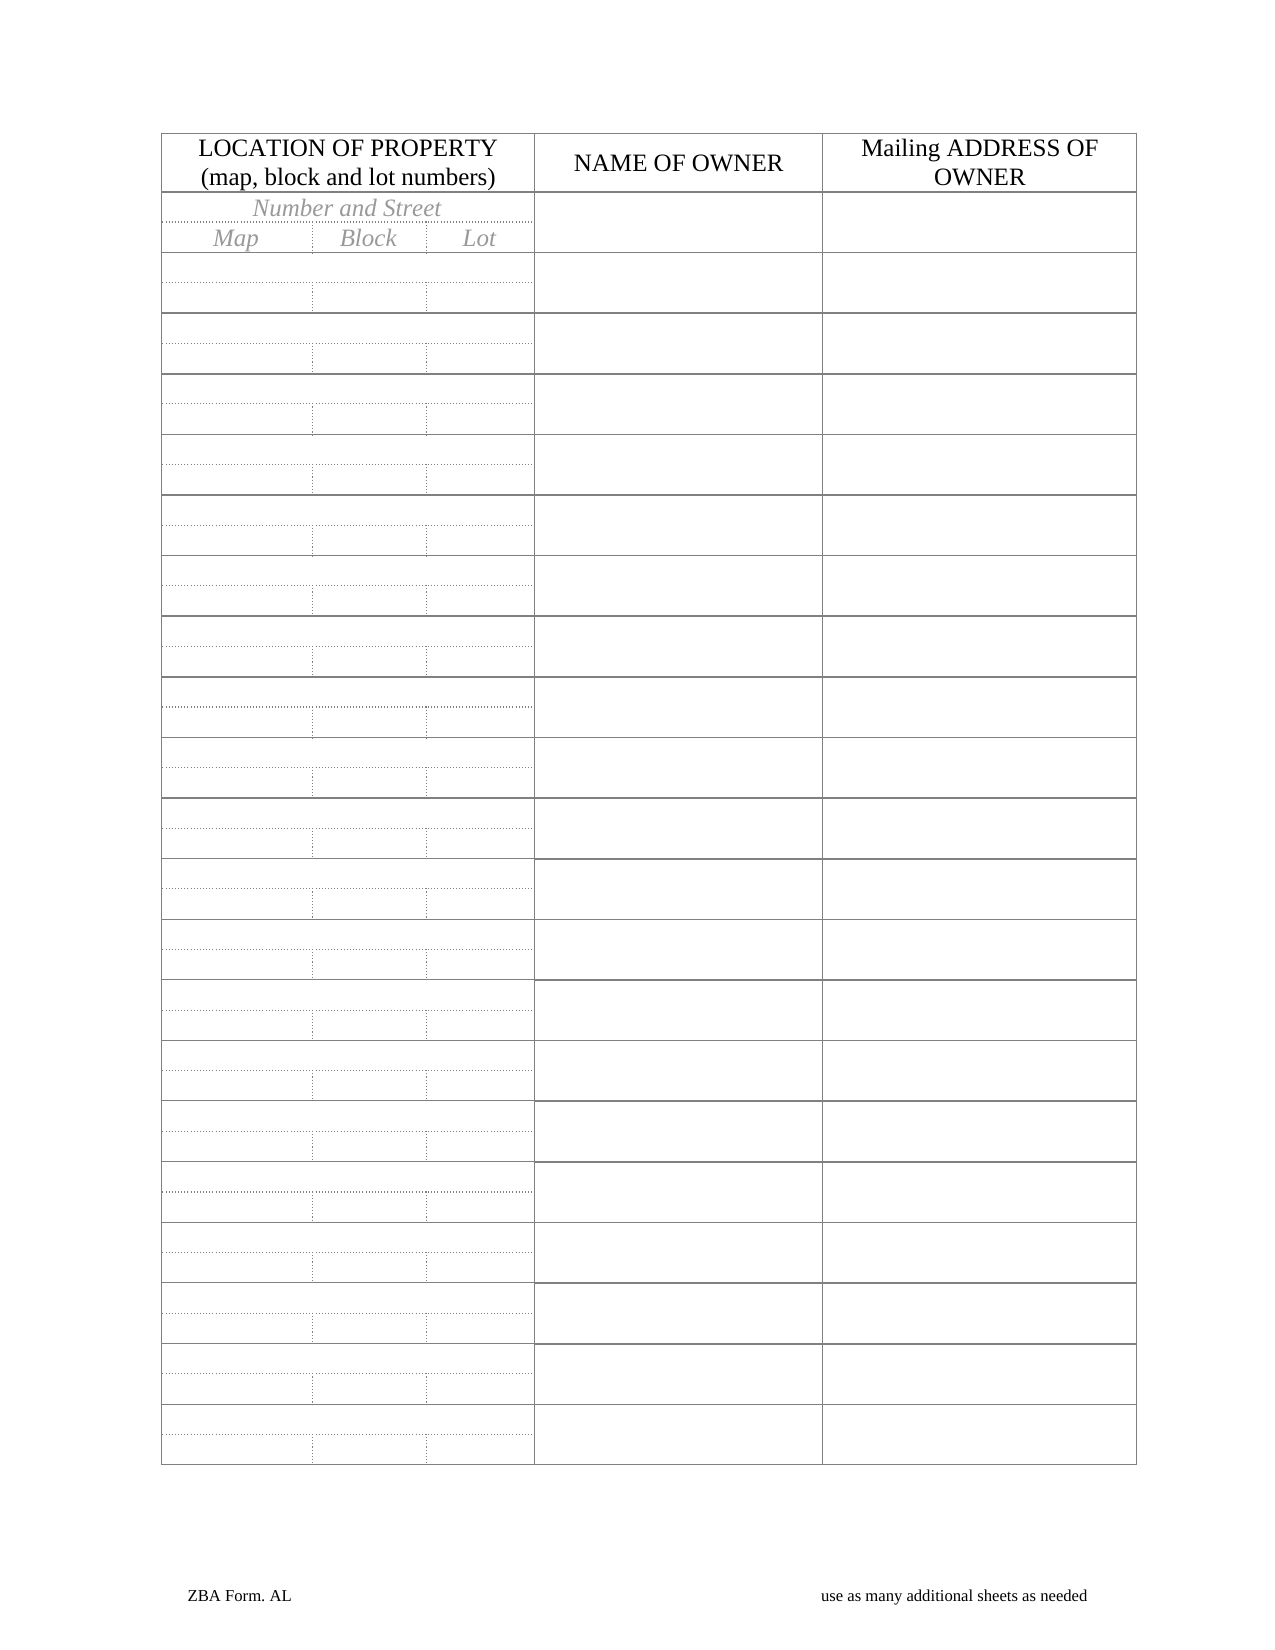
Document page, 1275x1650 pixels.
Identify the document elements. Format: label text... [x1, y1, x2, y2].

table_cell [162, 314, 534, 343]
table_cell [162, 1041, 534, 1070]
table_cell [823, 193, 1136, 252]
table_cell [823, 1284, 1136, 1343]
table_cell [823, 1223, 1136, 1282]
table_cell [535, 1284, 822, 1343]
table_cell [162, 253, 534, 282]
table_cell [312, 1313, 426, 1343]
table_cell [823, 678, 1136, 737]
table_cell [162, 1252, 312, 1282]
table_cell [162, 828, 312, 858]
table_cell [162, 920, 534, 949]
table_cell [162, 1313, 312, 1343]
table_cell Block [312, 221, 426, 252]
table_cell [162, 556, 534, 585]
table_cell [426, 1191, 534, 1222]
table_cell [162, 1344, 534, 1373]
table_cell [426, 1070, 534, 1100]
table_cell [312, 464, 426, 494]
table_cell [426, 949, 534, 979]
table_cell [162, 859, 534, 888]
table_cell [823, 920, 1136, 979]
table_cell [162, 496, 534, 524]
table_cell [823, 981, 1136, 1040]
table_cell [535, 253, 822, 312]
table_cell [535, 981, 822, 1040]
table_cell [535, 1223, 822, 1282]
table_cell [162, 464, 312, 494]
table_cell [312, 767, 426, 797]
table_cell [535, 1345, 822, 1403]
table_cell [426, 403, 534, 433]
table_cell [535, 799, 822, 858]
table_cell [426, 221, 534, 252]
table_cell [312, 1373, 426, 1403]
table_cell [162, 799, 534, 828]
table_cell [535, 375, 822, 433]
table_cell [426, 646, 534, 676]
table_cell [162, 767, 312, 797]
table_cell [426, 1131, 534, 1161]
table_cell [162, 1101, 534, 1131]
table_cell [426, 525, 534, 555]
table_cell [426, 1373, 534, 1403]
table_cell [535, 496, 822, 555]
table_cell [426, 1010, 534, 1040]
table_cell [162, 1434, 312, 1464]
table_cell [312, 646, 426, 676]
table_cell [162, 1373, 312, 1403]
table_cell [162, 403, 312, 433]
table_cell [535, 738, 822, 797]
table_cell [162, 375, 534, 403]
table_cell [823, 1102, 1136, 1161]
table_cell [162, 525, 312, 555]
table_cell [312, 1191, 426, 1222]
table_cell [162, 1405, 534, 1434]
table_cell [162, 1283, 534, 1313]
table_cell [823, 738, 1136, 797]
table_cell [162, 617, 534, 646]
table_cell [312, 949, 426, 979]
table_cell [312, 403, 426, 433]
table_cell [312, 1070, 426, 1100]
table_cell Map [162, 221, 312, 252]
table_cell [162, 646, 312, 676]
table_cell [535, 314, 822, 373]
table_cell [426, 888, 534, 918]
table_cell [823, 1041, 1136, 1100]
table_cell [823, 556, 1136, 615]
table_cell [823, 1163, 1136, 1222]
table_cell [162, 706, 312, 737]
table_cell [312, 1131, 426, 1161]
table_cell [535, 435, 822, 494]
table_cell [535, 678, 822, 737]
table_cell [823, 375, 1136, 433]
table_cell [312, 343, 426, 373]
table_cell [535, 556, 822, 615]
table_cell [823, 496, 1136, 555]
table_cell [162, 888, 312, 918]
table_cell [426, 828, 534, 858]
table_cell [535, 1102, 822, 1161]
table_cell [162, 1223, 534, 1252]
table_cell [162, 343, 312, 373]
table_cell [426, 1252, 534, 1282]
table_cell [162, 949, 312, 979]
table_cell [312, 585, 426, 615]
table_cell [312, 1252, 426, 1282]
table_cell [162, 585, 312, 615]
table_cell [162, 678, 534, 706]
table_header Mailing ADDRESS OF OWNER [823, 134, 1136, 191]
table_cell [162, 738, 534, 767]
table_cell [312, 282, 426, 312]
table_cell [823, 799, 1136, 858]
table_cell [426, 1313, 534, 1343]
table_cell Number and Street [162, 193, 534, 221]
table_cell [162, 1010, 312, 1040]
table_cell [823, 617, 1136, 676]
table_cell [312, 1010, 426, 1040]
table_cell [823, 1345, 1136, 1403]
table_cell [823, 860, 1136, 918]
table_header LOCATION OF PROPERTY (map, block and lot numbers) [162, 134, 534, 191]
table_cell [535, 1405, 822, 1464]
table_cell [426, 767, 534, 797]
table_cell [162, 282, 312, 312]
table_cell [535, 860, 822, 918]
table_cell [162, 1131, 312, 1161]
table_cell [535, 617, 822, 676]
table_cell [312, 828, 426, 858]
table_cell [426, 343, 534, 373]
table_cell [823, 253, 1136, 312]
table_cell [535, 920, 822, 979]
table_cell [162, 1070, 312, 1100]
table_cell [535, 193, 822, 252]
table_cell [312, 888, 426, 918]
table_cell [426, 706, 534, 737]
table_cell [823, 1405, 1136, 1464]
table_header NAME OF OWNER [535, 134, 822, 191]
table_cell [426, 464, 534, 494]
table_cell [312, 525, 426, 555]
table_cell [162, 1162, 534, 1191]
table_cell [312, 706, 426, 737]
table_cell [162, 980, 534, 1009]
table_cell [426, 585, 534, 615]
table_cell [535, 1163, 822, 1222]
table_cell [823, 435, 1136, 494]
table_cell [535, 1041, 822, 1100]
table_cell [162, 1191, 312, 1222]
table_cell [426, 1434, 534, 1464]
table_cell [312, 1434, 426, 1464]
table_cell [162, 435, 534, 464]
table_cell [823, 314, 1136, 373]
table_cell [426, 282, 534, 312]
